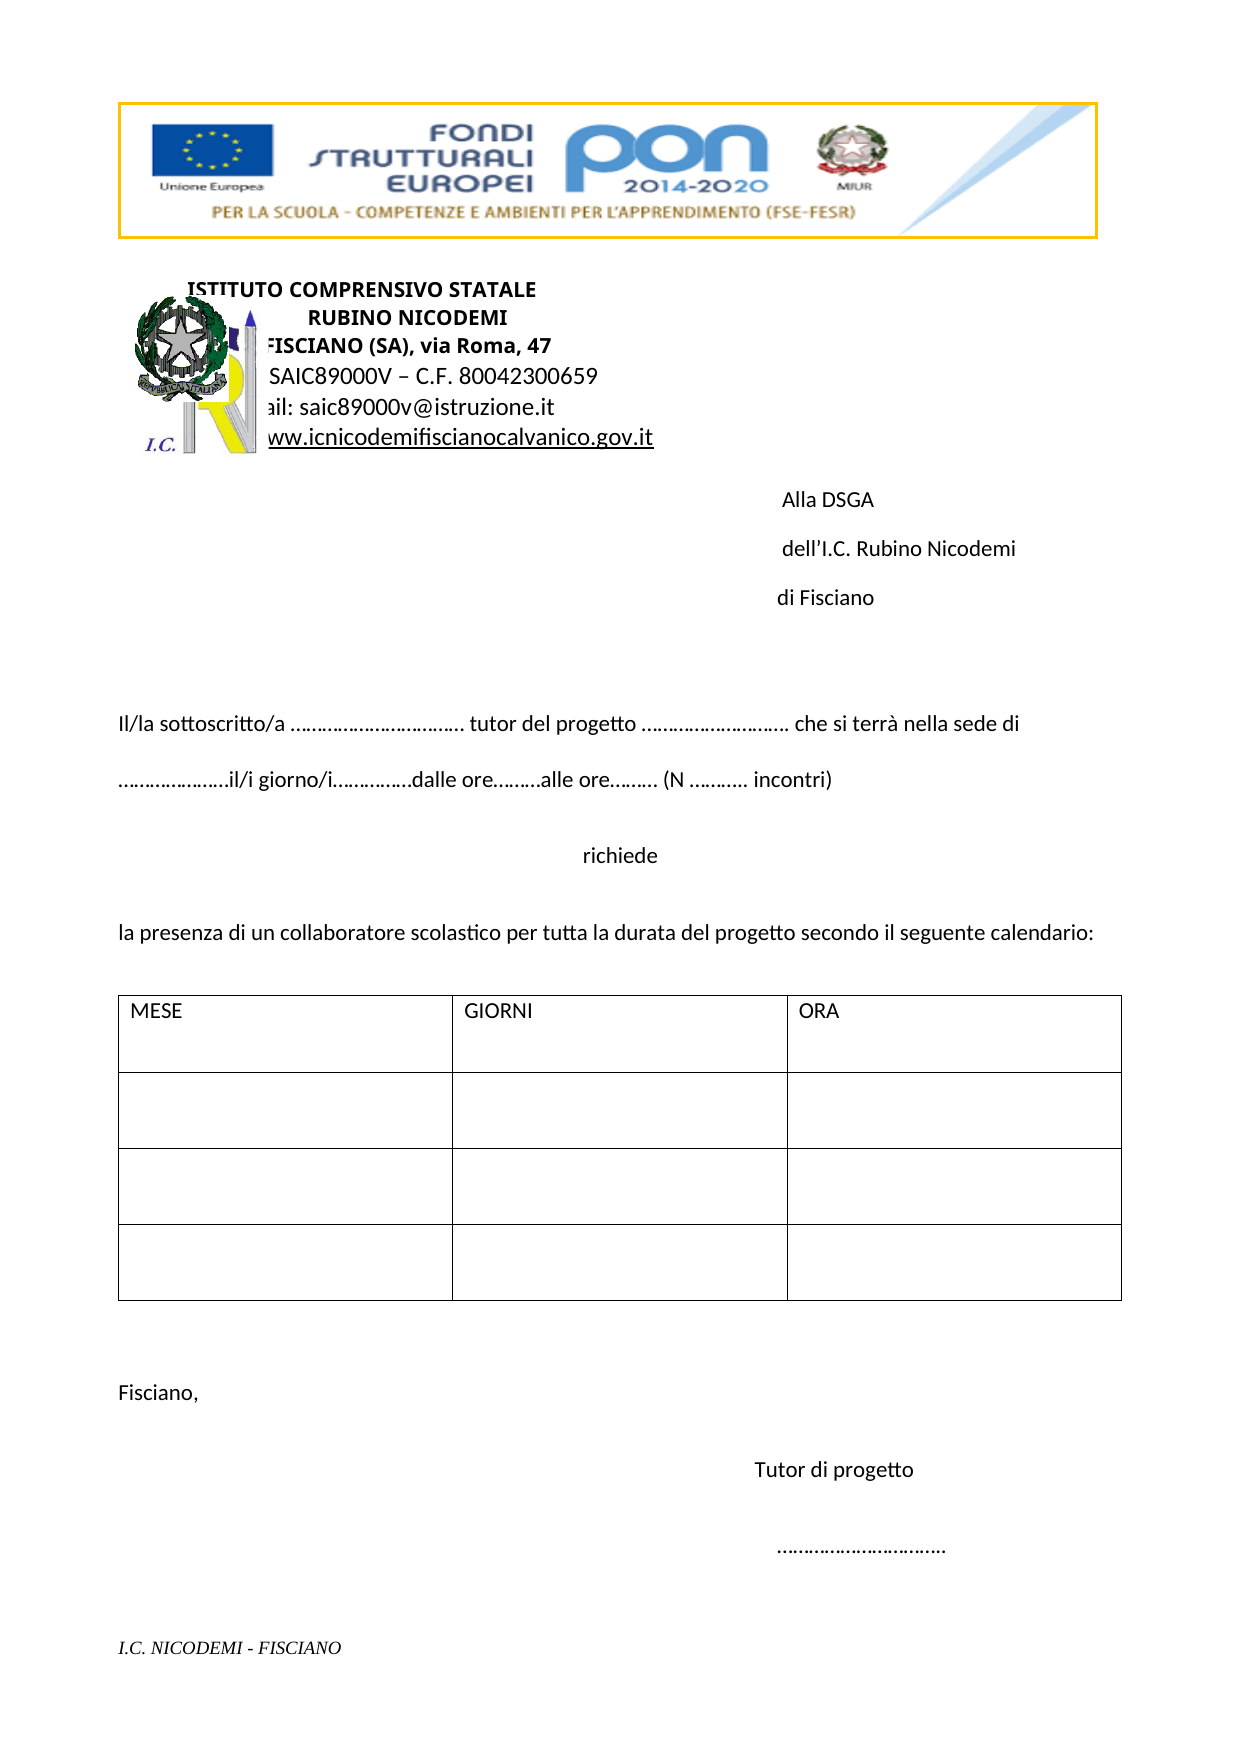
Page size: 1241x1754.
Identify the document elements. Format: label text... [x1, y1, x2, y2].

picture [133, 302, 269, 459]
text Alla DSGA [118, 485, 1122, 513]
table_cell [119, 1149, 452, 1224]
text la presenza di un collaboratore scolastico per tutta la durata del progetto secondo il seguente calendario: [118, 918, 1122, 947]
text di Fisciano [118, 583, 1122, 611]
text richiede [118, 842, 1122, 870]
text Fisciano, [118, 1378, 1122, 1406]
table_cell [119, 1073, 452, 1148]
table_header GIORNI [453, 996, 787, 1072]
table_header ORA [788, 996, 1121, 1072]
text dell’I.C. Rubino Nicodemi [782, 534, 1122, 562]
table_cell [788, 1073, 1121, 1148]
text Tutor di progetto [118, 1455, 1122, 1483]
table_cell [453, 1225, 787, 1300]
text ………………………….. [118, 1532, 1122, 1560]
text Il/la sottoscritto/a …………………………… tutor del progetto ………………………. che si terrà nella sede di …………………il/i giorno/i……………dalle ore………alle ore……… (N ……….. incontri) [118, 709, 1122, 793]
table_cell [453, 1073, 787, 1148]
picture [121, 105, 1095, 236]
table_cell [788, 1149, 1121, 1224]
table_cell [453, 1149, 787, 1224]
table_cell [119, 1225, 452, 1300]
table_header MESE [119, 996, 452, 1072]
table_cell [788, 1225, 1121, 1300]
